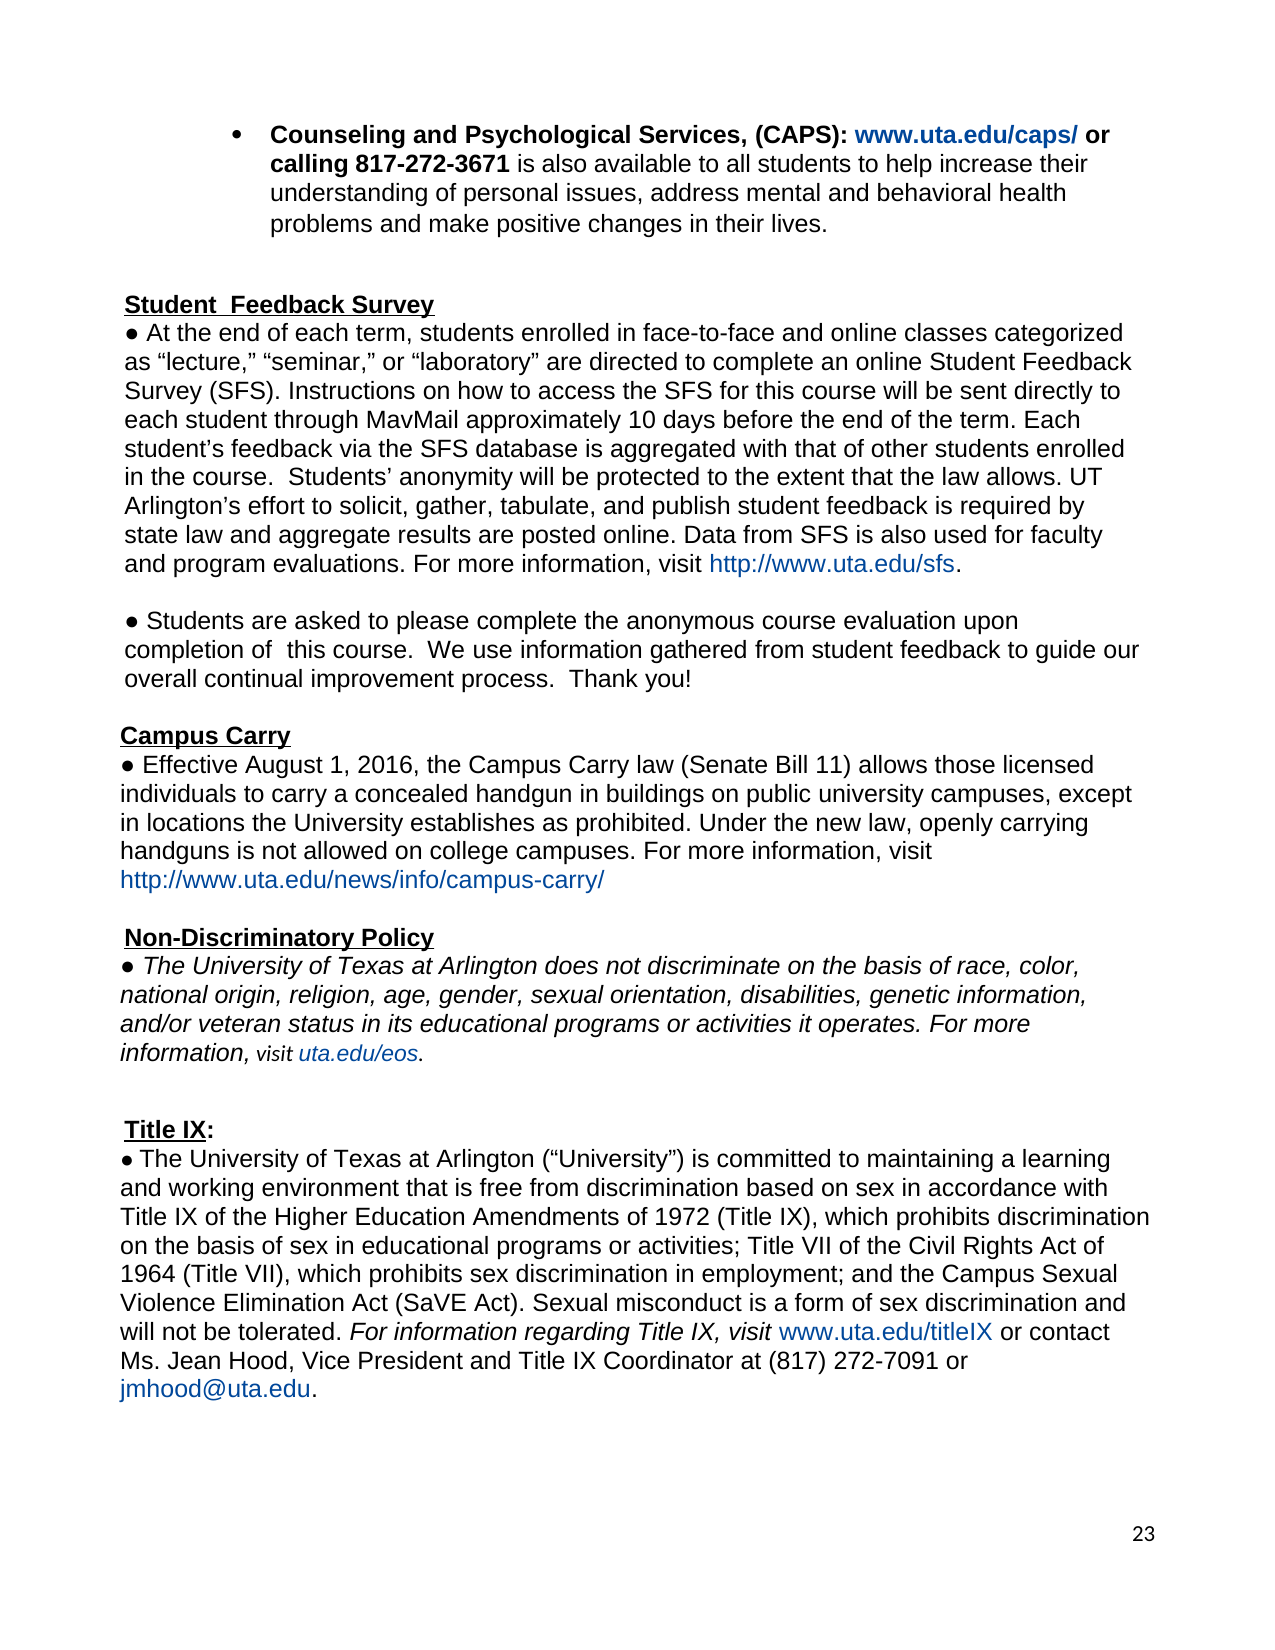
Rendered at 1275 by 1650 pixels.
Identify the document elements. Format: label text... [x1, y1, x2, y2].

text understanding of personal issues, address mental and behavioral health problems and make positive changes in their lives. [270, 178, 1155, 237]
text ● The University of Texas at Arlington does not discriminate on the basis of race, color, national origin, religion, age, gender, sexual orientation, disabilities, genetic information, and/or veteran status in its educational programs or activities it operates. For more information, visit uta.edu/eos. [120, 951, 1155, 1067]
text ● Students are asked to please complete the anonymous course evaluation upon completion of this course. We use information gathered from student feedback to guide our overall continual improvement process. Thank you! [124, 606, 1140, 692]
subtitle Counseling and Psychological Services, (CAPS): www.uta.edu/caps/ or calling 817-272-3671 is also available to all students to help increase their [232, 120, 1155, 178]
text ● Effective August 1, 2016, the Campus Carry law (Senate Bill 11) allows those licensed individuals to carry a concealed handgun in buildings on public university campuses, except in locations the University establishes as prohibited. Under the new law, openly carrying handguns is not allowed on college campuses. For more information, visit http://www.uta.edu/news/info/campus-carry/ [120, 750, 1155, 894]
text ● The University of Texas at Arlington (“University”) is committed to maintaining a learning and working environment that is free from discrimination based on sex in accordance with Title IX of the Higher Education Amendments of 1972 (Title IX), which prohibits discrimination on the basis of sex in educational programs or activities; Title VII of the Civil Rights Act of 1964 (Title VII), which prohibits sex discrimination in employment; and the Campus Sexual Violence Elimination Act (SaVE Act). Sexual misconduct is a form of sex discrimination and will not be tolerated. For information regarding Title IX, visit www.uta.edu/titleIX or contact Ms. Jean Hood, Vice President and Title IX Coordinator at (817) 272-7091 or jmhood@uta.edu. [120, 1144, 1155, 1403]
subtitle Student Feedback Survey [124, 290, 1155, 318]
text ● At the end of each term, students enrolled in face-to-face and online classes categorized as “lecture,” “seminar,” or “laboratory” are directed to complete an online Student Feedback Survey (SFS). Instructions on how to access the SFS for this course will be sent directly to each student through MavMail approximately 10 days before the end of the term. Each student’s feedback via the SFS database is aggregated with that of other students enrolled in the course. Students’ anonymity will be protected to the extent that the law allows. UT Arlington’s effort to solicit, gather, tabulate, and publish student feedback is required by state law and aggregate results are posted online. Data from SFS is also used for faculty and program evaluations. For more information, visit http://www.uta.edu/sfs. [124, 318, 1140, 577]
subtitle Title IX: [124, 1117, 1155, 1144]
text Non-Discriminatory Policy [124, 922, 1140, 951]
text Campus Carry [120, 721, 1140, 750]
